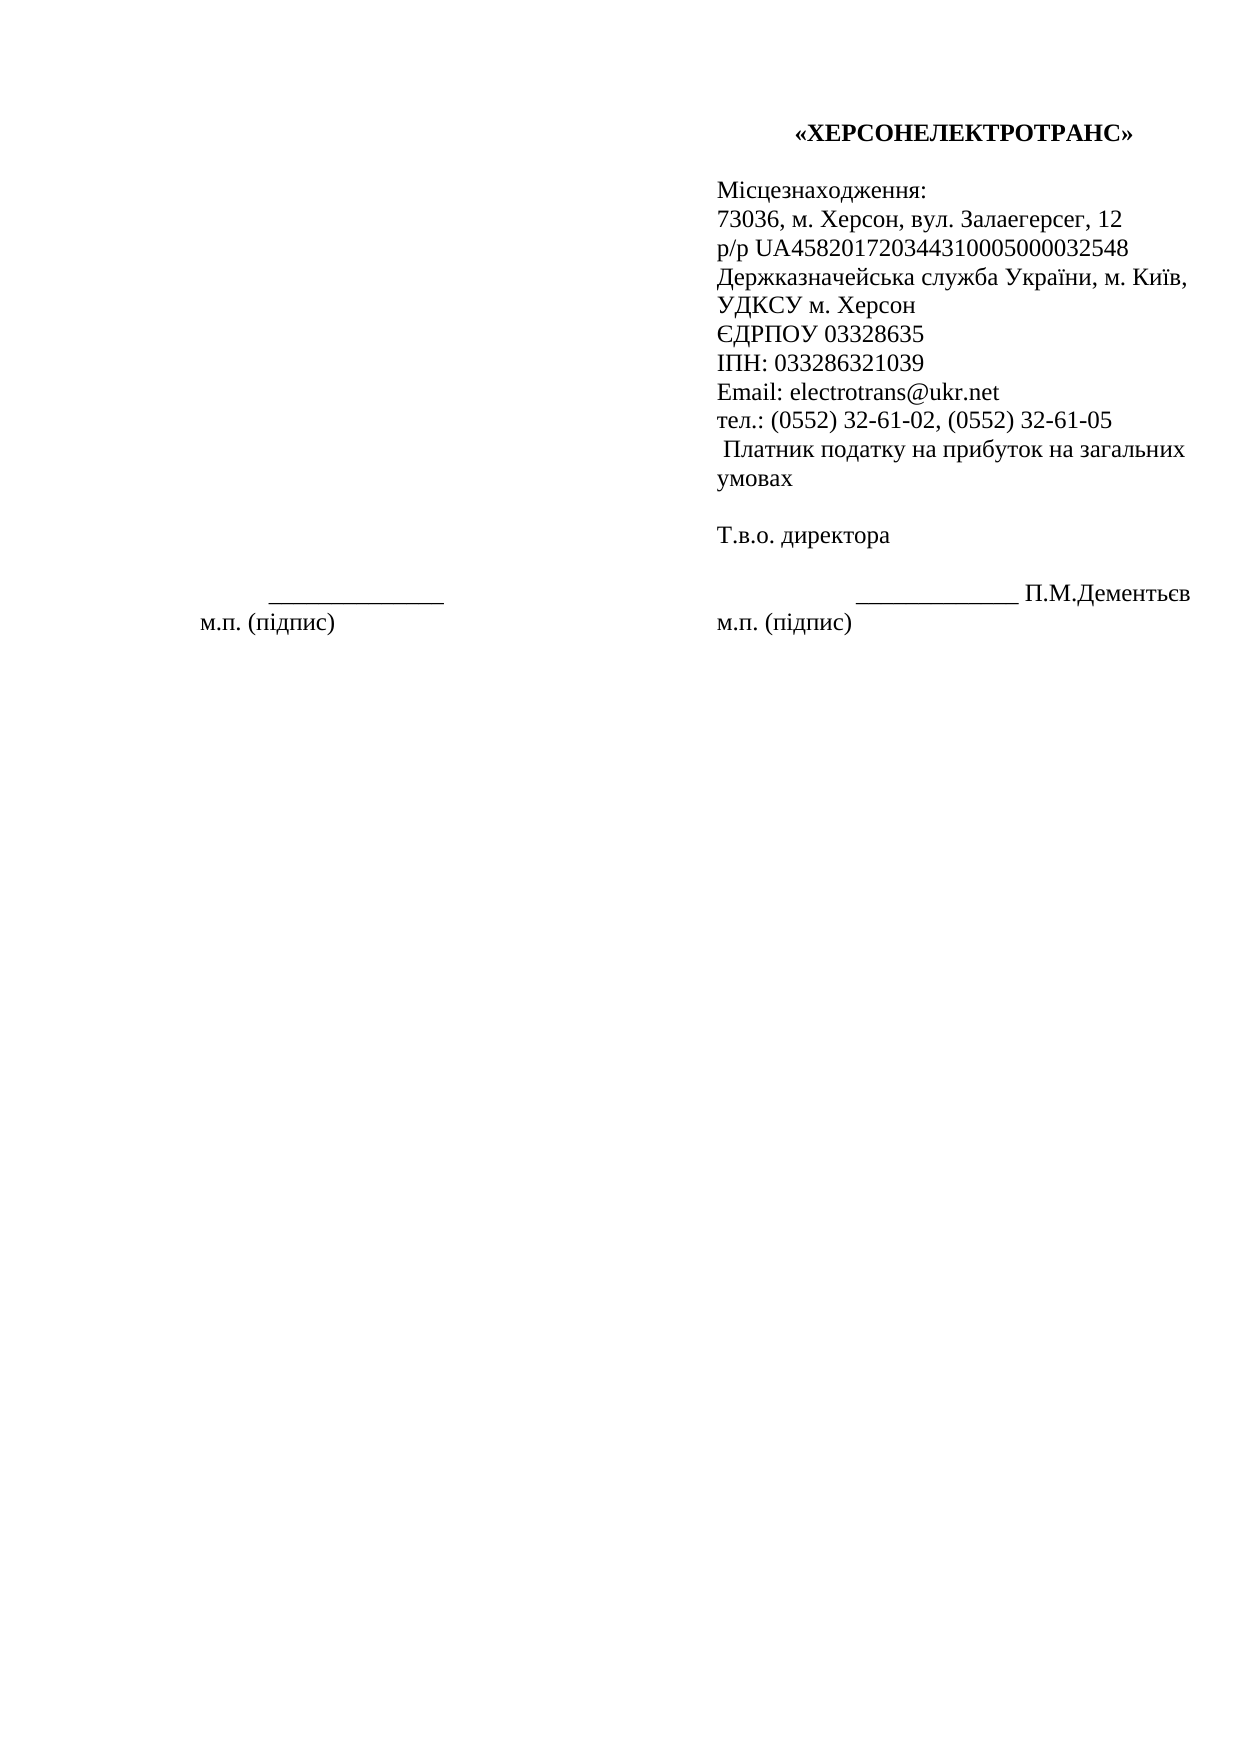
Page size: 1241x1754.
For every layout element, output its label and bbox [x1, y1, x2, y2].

table_header [189, 118, 705, 724]
table_header [705, 118, 1222, 724]
